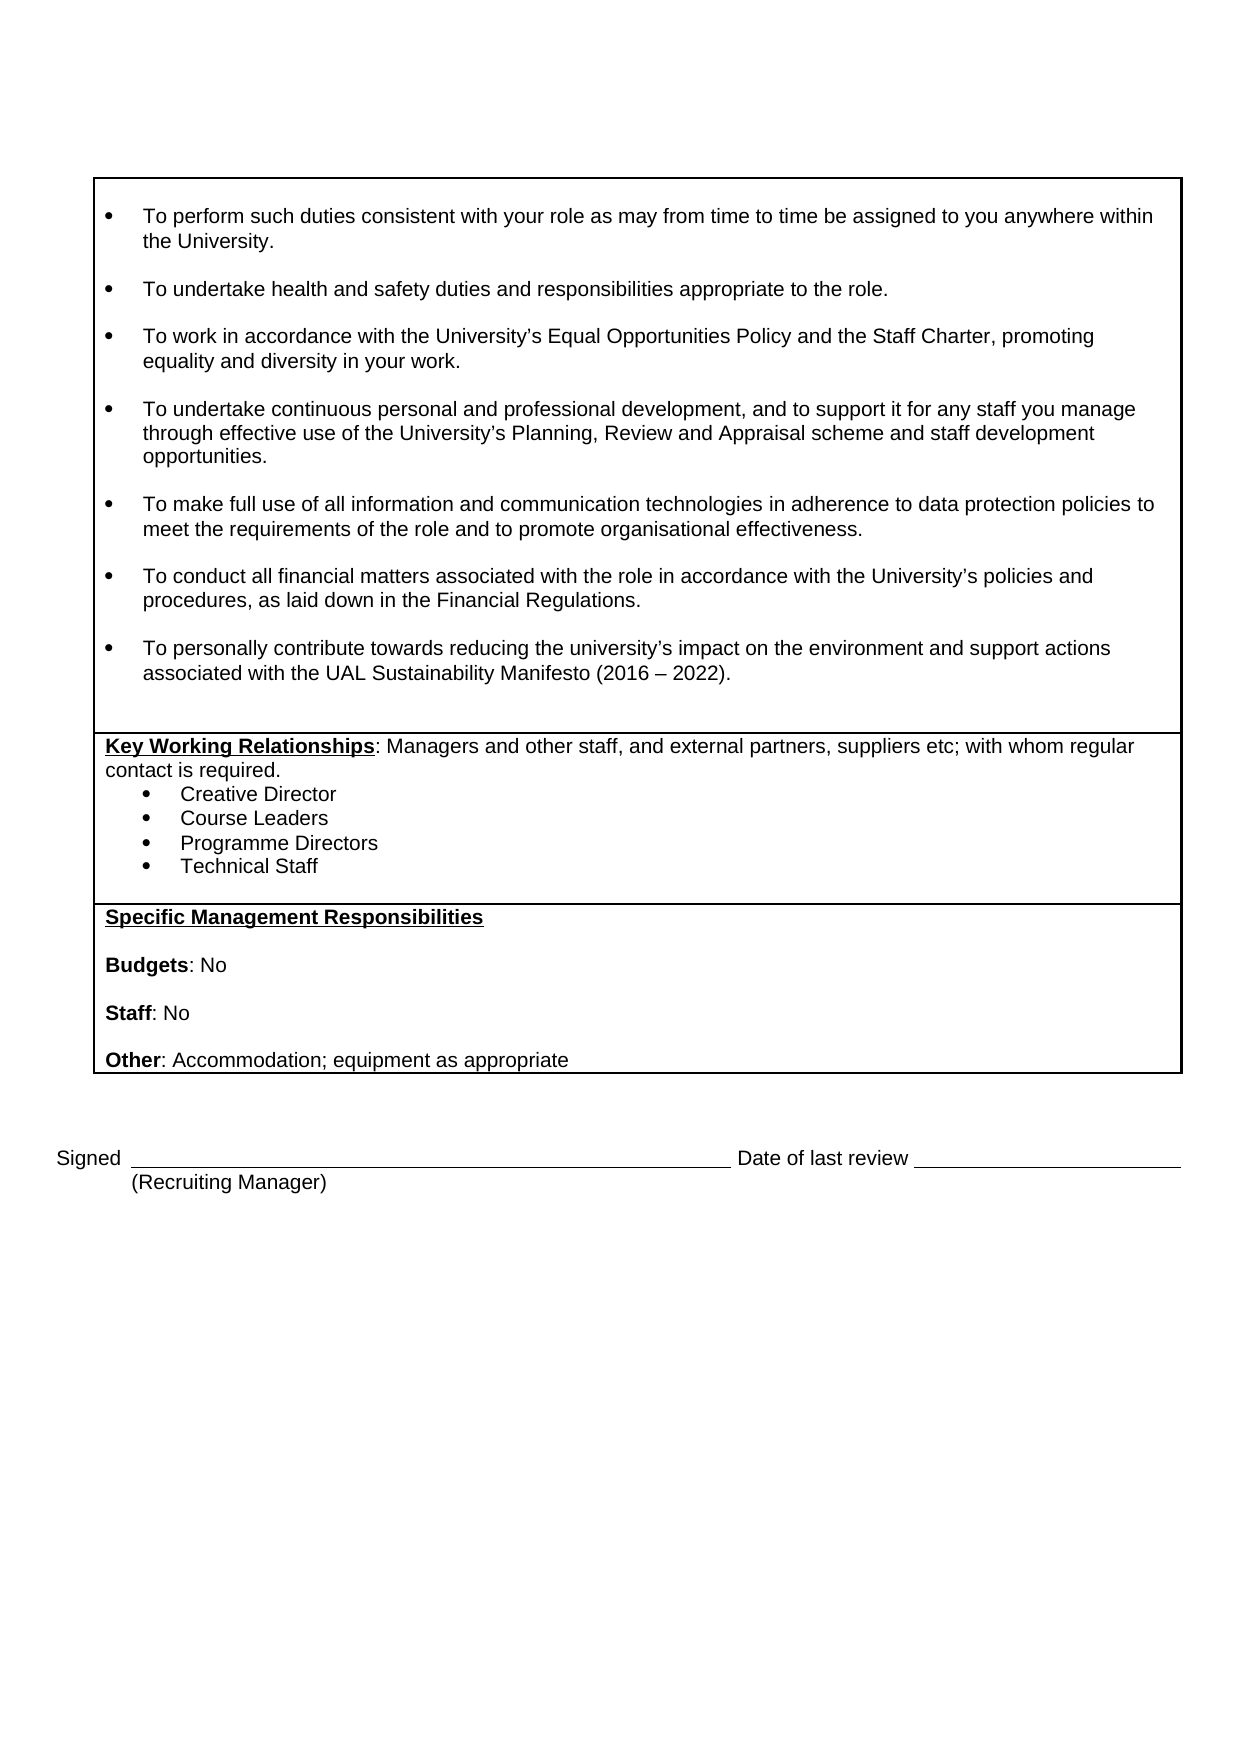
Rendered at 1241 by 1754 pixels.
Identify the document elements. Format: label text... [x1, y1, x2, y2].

text Signed Date of last review [56, 1146, 1181, 1170]
table_cell Key Working Relationships: Managers and other staff, and external partners, suppliers etc; with whom regular contact is required. Creative Director Course Leaders Programme Directors Technical Staff [95, 734, 1180, 902]
text (Recruiting Manager) [56, 1170, 1181, 1194]
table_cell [95, 179, 1180, 732]
table_cell Specific Management Responsibilities Budgets: No Staff: No Other: Accommodation; equipment as appropriate [95, 905, 1180, 1072]
